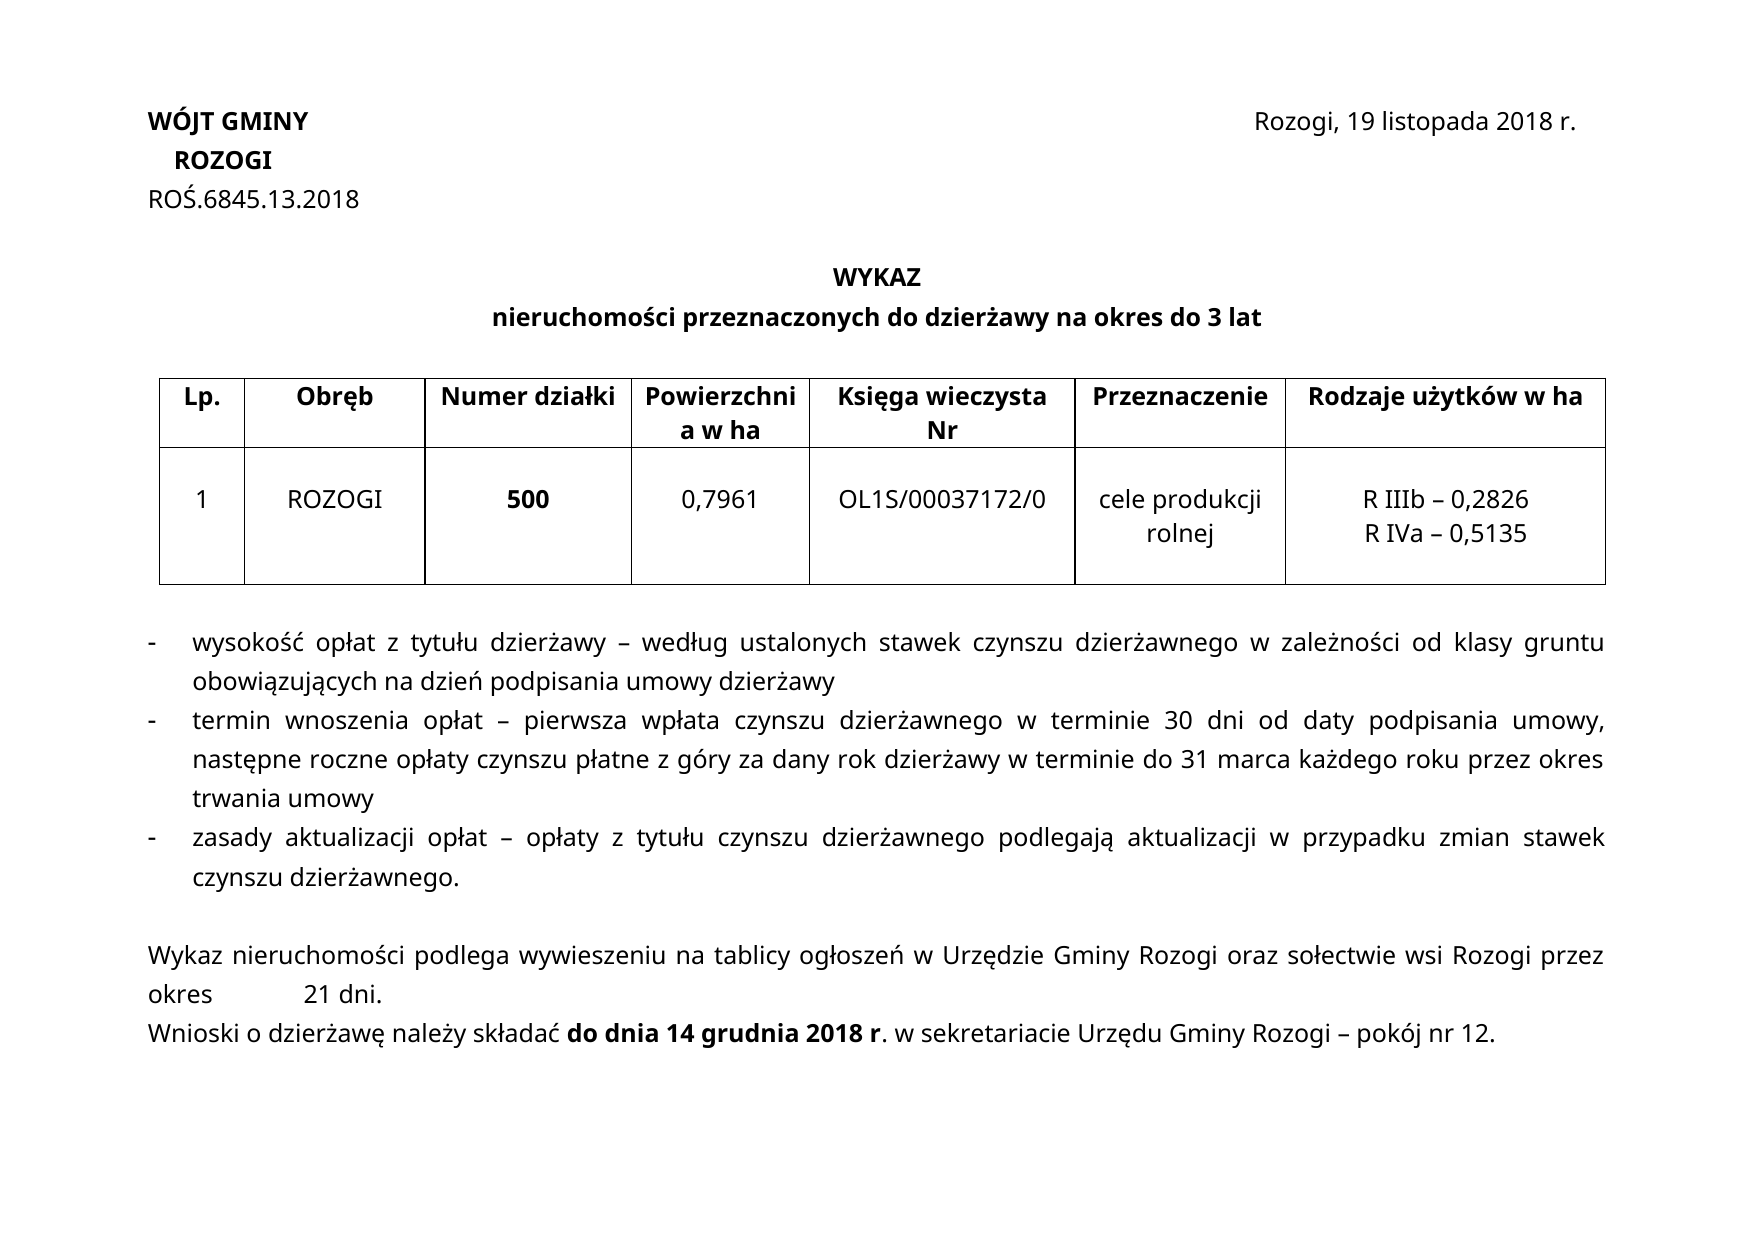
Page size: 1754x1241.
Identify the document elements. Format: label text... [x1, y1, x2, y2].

text Wnioski o dzierżawę należy składać do dnia 14 grudnia 2018 r. w sekretariacie Urzędu Gminy Rozogi – pokój nr 12. [148, 1016, 1606, 1050]
table_cell R IIIb – 0,2826 R IVa – 0,5135 [1286, 448, 1605, 584]
table_cell 500 [426, 448, 631, 584]
text ROZOGI [148, 143, 1606, 177]
list zasady aktualizacji opłat – opłaty z tytułu czynszu dzierżawnego podlegają aktualizacji w przypadku zmian stawek czynszu dzierżawnego. [148, 820, 1606, 893]
table_header Lp. [160, 379, 244, 447]
table_cell 0,7961 [632, 448, 809, 584]
table_header Numer działki [426, 379, 631, 447]
table_cell OL1S/00037172/0 [810, 448, 1074, 584]
list termin wnoszenia opłat – pierwsza wpłata czynszu dzierżawnego w terminie 30 dni od daty podpisania umowy, następne roczne opłaty czynszu płatne z góry za dany rok dzierżawy w terminie do 31 marca każdego roku przez okres trwania umowy [148, 703, 1606, 815]
text nieruchomości przeznaczonych do dzierżawy na okres do 3 lat [148, 299, 1606, 333]
table_cell ROZOGI [245, 448, 424, 584]
text WÓJT GMINY Rozogi, 19 listopada 2018 r. [148, 103, 1606, 137]
table_cell 1 [160, 448, 244, 584]
table_header Rodzaje użytków w ha [1286, 379, 1605, 447]
text WYKAZ [148, 260, 1606, 294]
table_header Przeznaczenie [1076, 379, 1285, 447]
text ROŚ.6845.13.2018 [148, 182, 1606, 216]
table_header Powierzchnia w ha [632, 379, 809, 447]
list wysokość opłat z tytułu dzierżawy – według ustalonych stawek czynszu dzierżawnego w zależności od klasy gruntu obowiązujących na dzień podpisania umowy dzierżawy [148, 624, 1606, 697]
text Wykaz nieruchomości podlega wywieszeniu na tablicy ogłoszeń w Urzędzie Gminy Rozogi oraz sołectwie wsi Rozogi przez okres 21 dni. [148, 938, 1606, 1011]
table_header Księga wieczysta Nr [810, 379, 1074, 447]
table_cell cele produkcji rolnej [1076, 448, 1285, 584]
table_header Obręb [245, 379, 424, 447]
